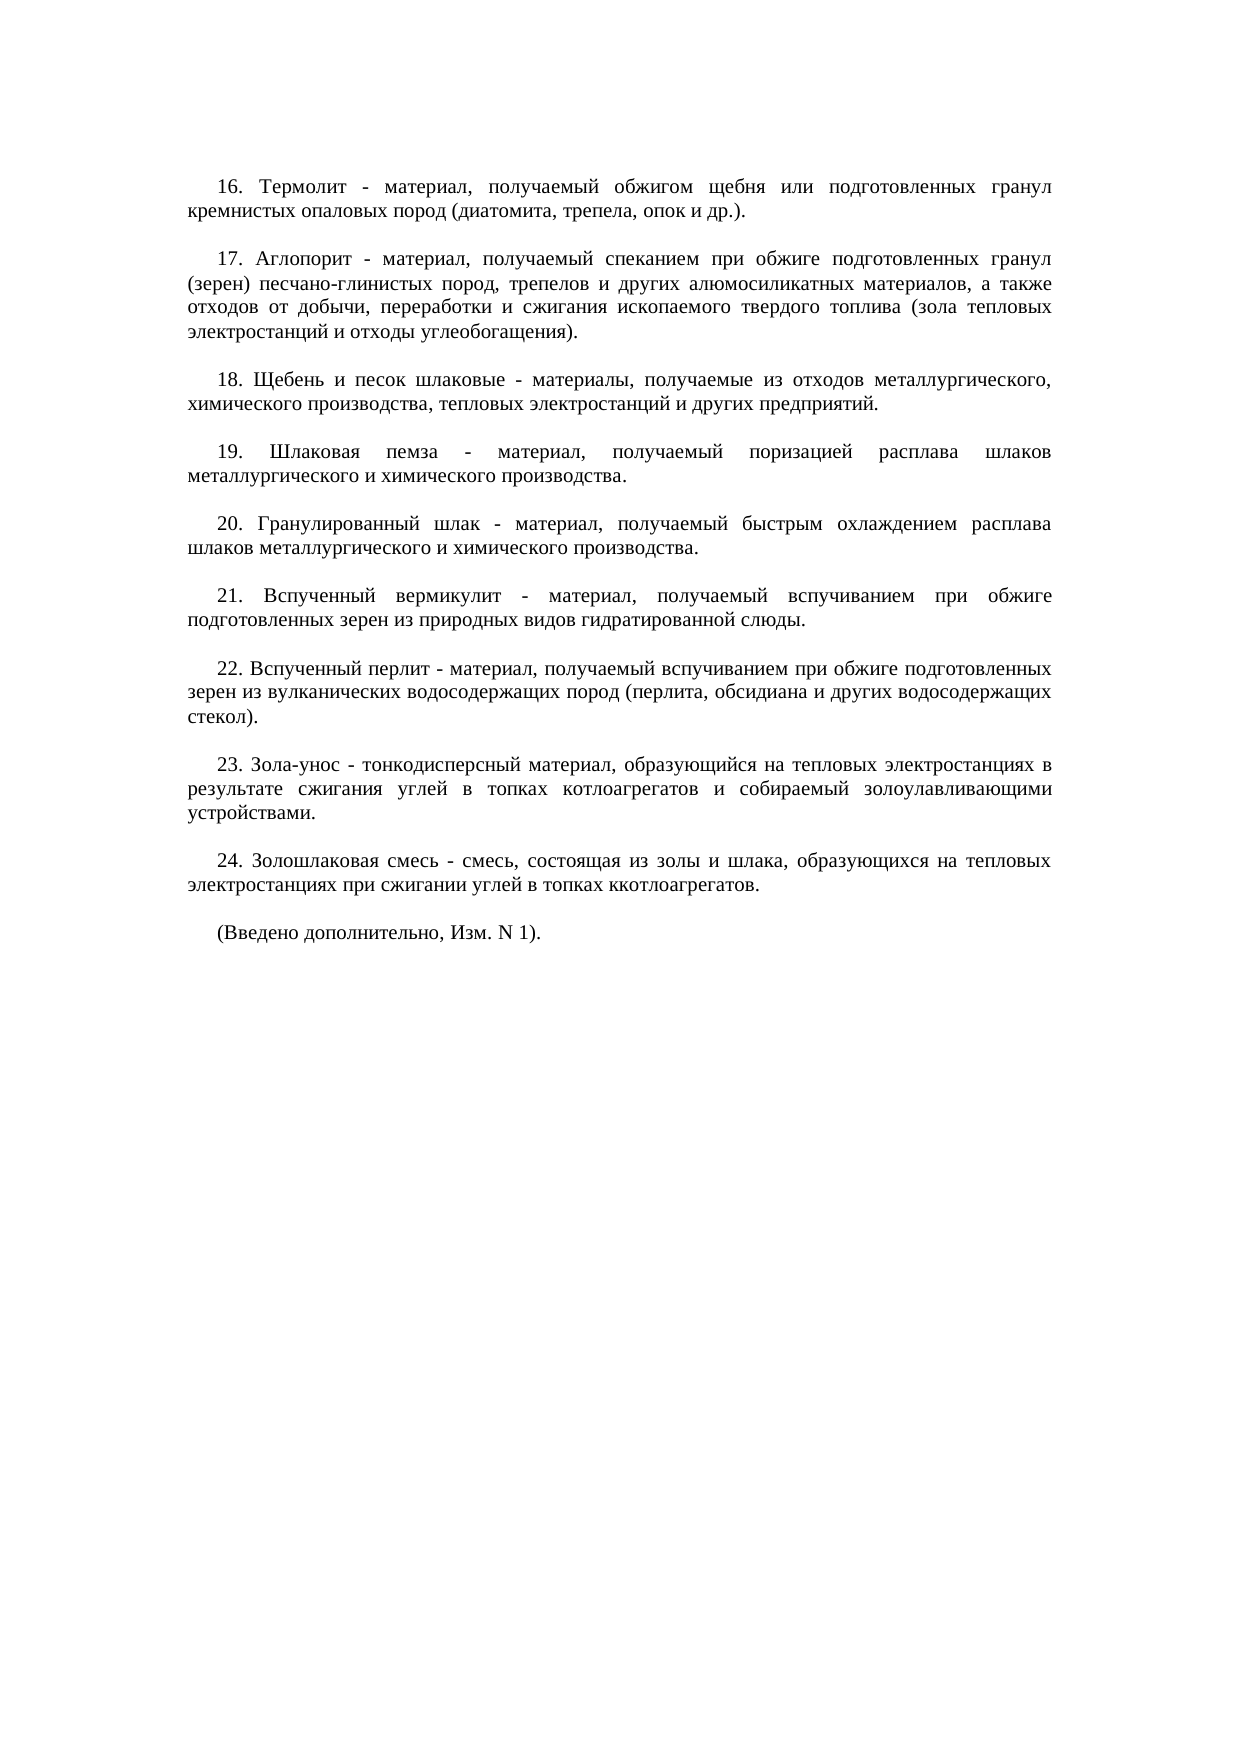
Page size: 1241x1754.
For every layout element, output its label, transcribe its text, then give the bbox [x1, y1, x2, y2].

text 16. Термолит - материал, получаемый обжигом щебня или подготовленных гранул кремнистых опаловых пород (диатомита, трепела, опок и др.). [187, 174, 1053, 222]
text 18. Щебень и песок шлаковые - материалы, получаемые из отходов металлургического, химического производства, тепловых электростанций и других предприятий. [187, 367, 1053, 415]
text (Введено дополнительно, Изм. N 1). [187, 920, 1053, 944]
text 24. Золошлаковая смесь - смесь, состоящая из золы и шлака, образующихся на тепловых электростанциях при сжигании углей в топках ккотлоагрегатов. [187, 848, 1053, 896]
text 23. Зола-унос - тонкодисперсный материал, образующийся на тепловых электростанциях в результате сжигания углей в топках котлоагрегатов и собираемый золоулавливающими устройствами. [187, 752, 1053, 824]
text 17. Аглопорит - материал, получаемый спеканием при обжиге подготовленных гранул (зерен) песчано-глинистых пород, трепелов и других алюмосиликатных материалов, а также отходов от добычи, переработки и сжигания ископаемого твердого топлива (зола тепловых электростанций и отходы углеобогащения). [187, 246, 1053, 342]
text 19. Шлаковая пемза - материал, получаемый поризацией расплава шлаков металлургического и химического производства. [187, 439, 1053, 487]
text 20. Гранулированный шлак - материал, получаемый быстрым охлаждением расплава шлаков металлургического и химического производства. [187, 511, 1053, 559]
text 22. Вспученный перлит - материал, получаемый вспучиванием при обжиге подготовленных зерен из вулканических водосодержащих пород (перлита, обсидиана и других водосодержащих стекол). [187, 655, 1053, 727]
text 21. Вспученный вермикулит - материал, получаемый вспучиванием при обжиге подготовленных зерен из природных видов гидратированной слюды. [187, 583, 1053, 631]
